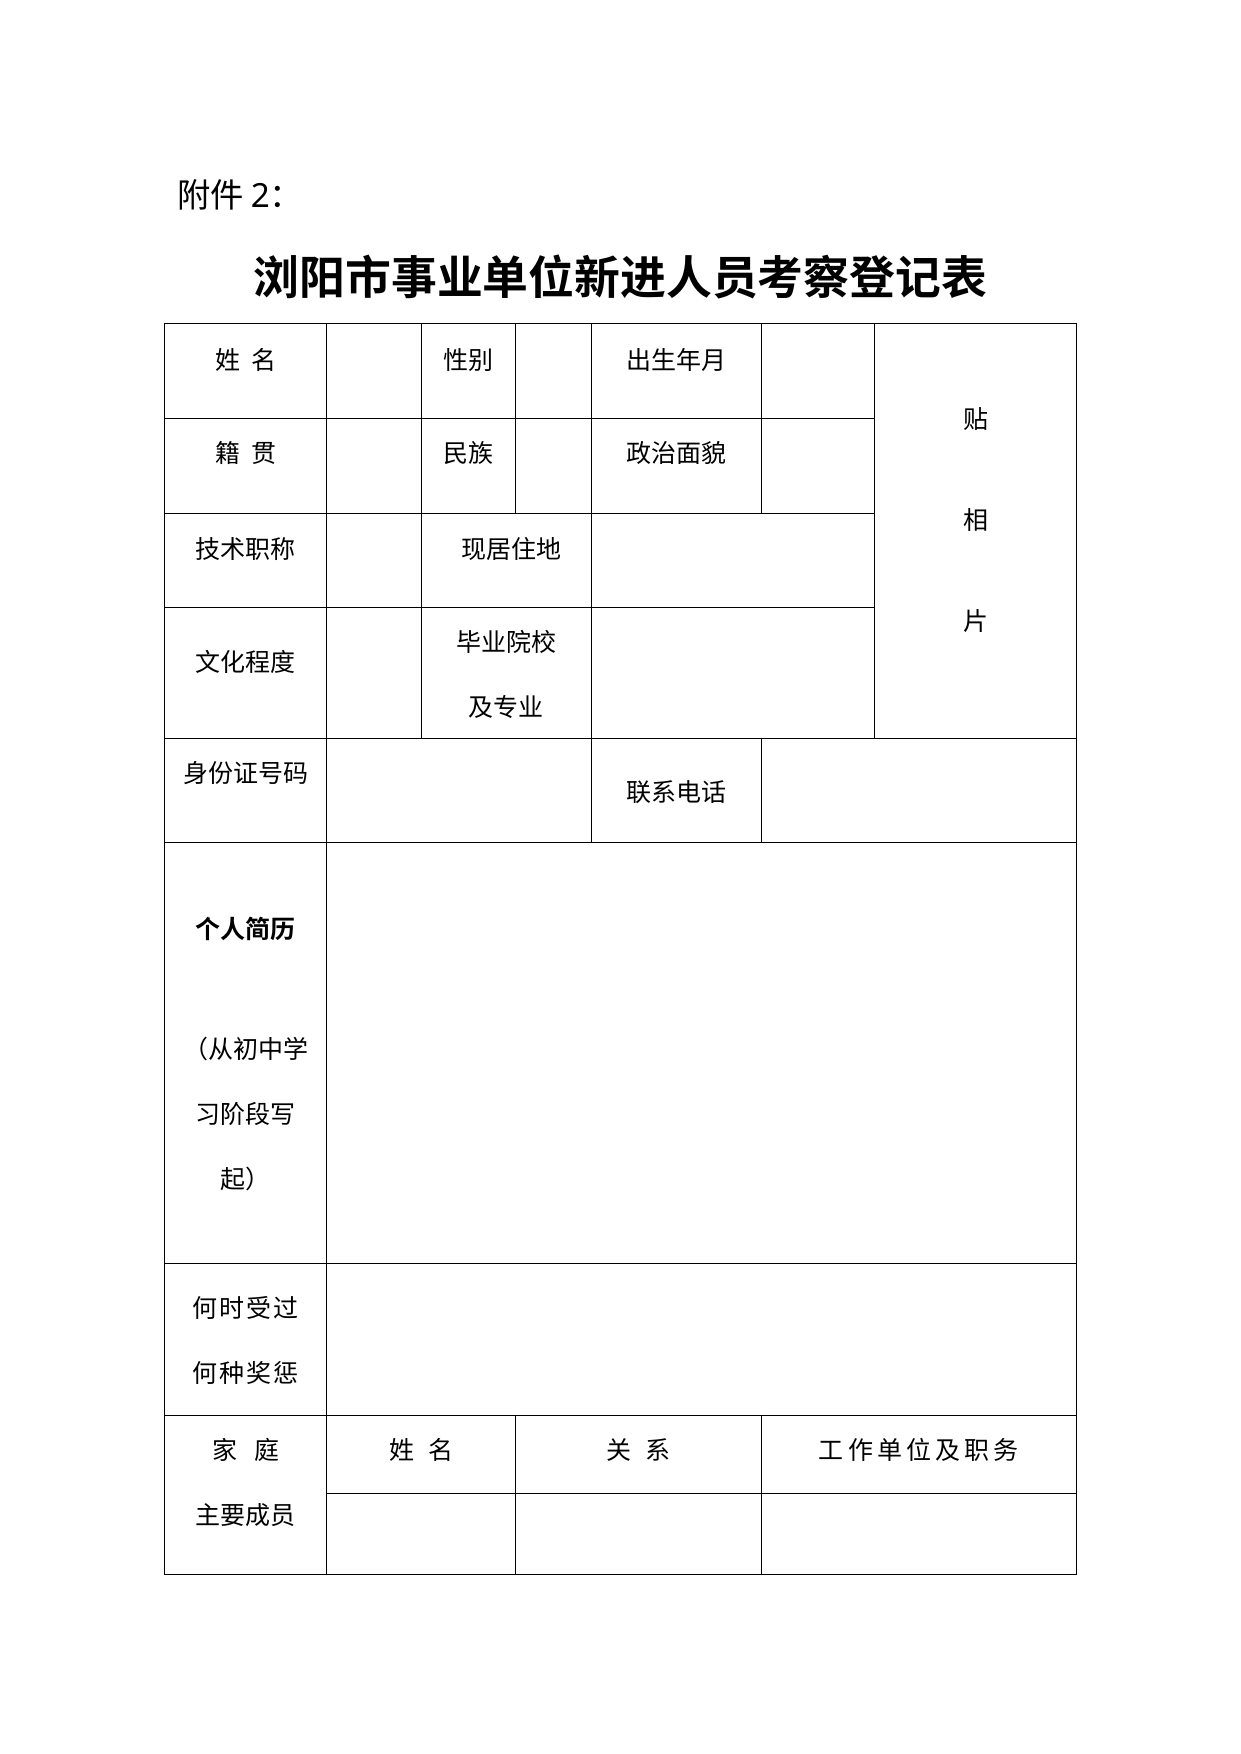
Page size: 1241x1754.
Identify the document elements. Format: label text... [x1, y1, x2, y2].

table_header [762, 324, 874, 418]
table_cell [327, 1264, 1076, 1415]
table_cell 身份证号码 [165, 739, 326, 842]
table_cell [762, 739, 1076, 842]
table_cell [762, 1494, 1076, 1574]
table_cell 关 系 [516, 1416, 761, 1493]
table_cell [327, 843, 1076, 1262]
table_cell [327, 1494, 515, 1574]
table_cell 民族 [422, 419, 515, 512]
table_cell 文化程度 [165, 608, 326, 738]
table_cell [592, 514, 874, 607]
table_cell 现居住地 [422, 514, 591, 607]
table_cell [327, 419, 421, 512]
table_cell 联系电话 [592, 739, 761, 842]
table_header 贴 相 片 [875, 324, 1076, 738]
table_header 姓 名 [165, 324, 326, 418]
table_cell [592, 608, 874, 738]
table_cell 籍 贯 [165, 419, 326, 512]
table_cell [762, 419, 874, 512]
table_cell 家 庭 主要成员 [165, 1416, 326, 1574]
table_cell 何时受过 何种奖惩 [165, 1264, 326, 1415]
table_cell [327, 608, 421, 738]
table_cell 工作单位及职务 [762, 1416, 1076, 1493]
text 附件2： [177, 161, 1063, 226]
table_cell [327, 739, 591, 842]
table_cell 政治面貌 [592, 419, 761, 512]
table_header 性别 [422, 324, 515, 418]
table_header [516, 324, 591, 418]
table_header 出生年月 [592, 324, 761, 418]
table_cell 个人简历 （从初中学习阶段写起） [165, 843, 326, 1262]
table_cell [516, 419, 591, 512]
table_cell 毕业院校 及专业 [422, 608, 591, 738]
table_cell [327, 514, 421, 607]
table_cell 姓 名 [327, 1416, 515, 1493]
text 浏阳市事业单位新进人员考察登记表 [177, 226, 1063, 323]
table_cell 技术职称 [165, 514, 326, 607]
table_cell [516, 1494, 761, 1574]
table_header [327, 324, 421, 418]
